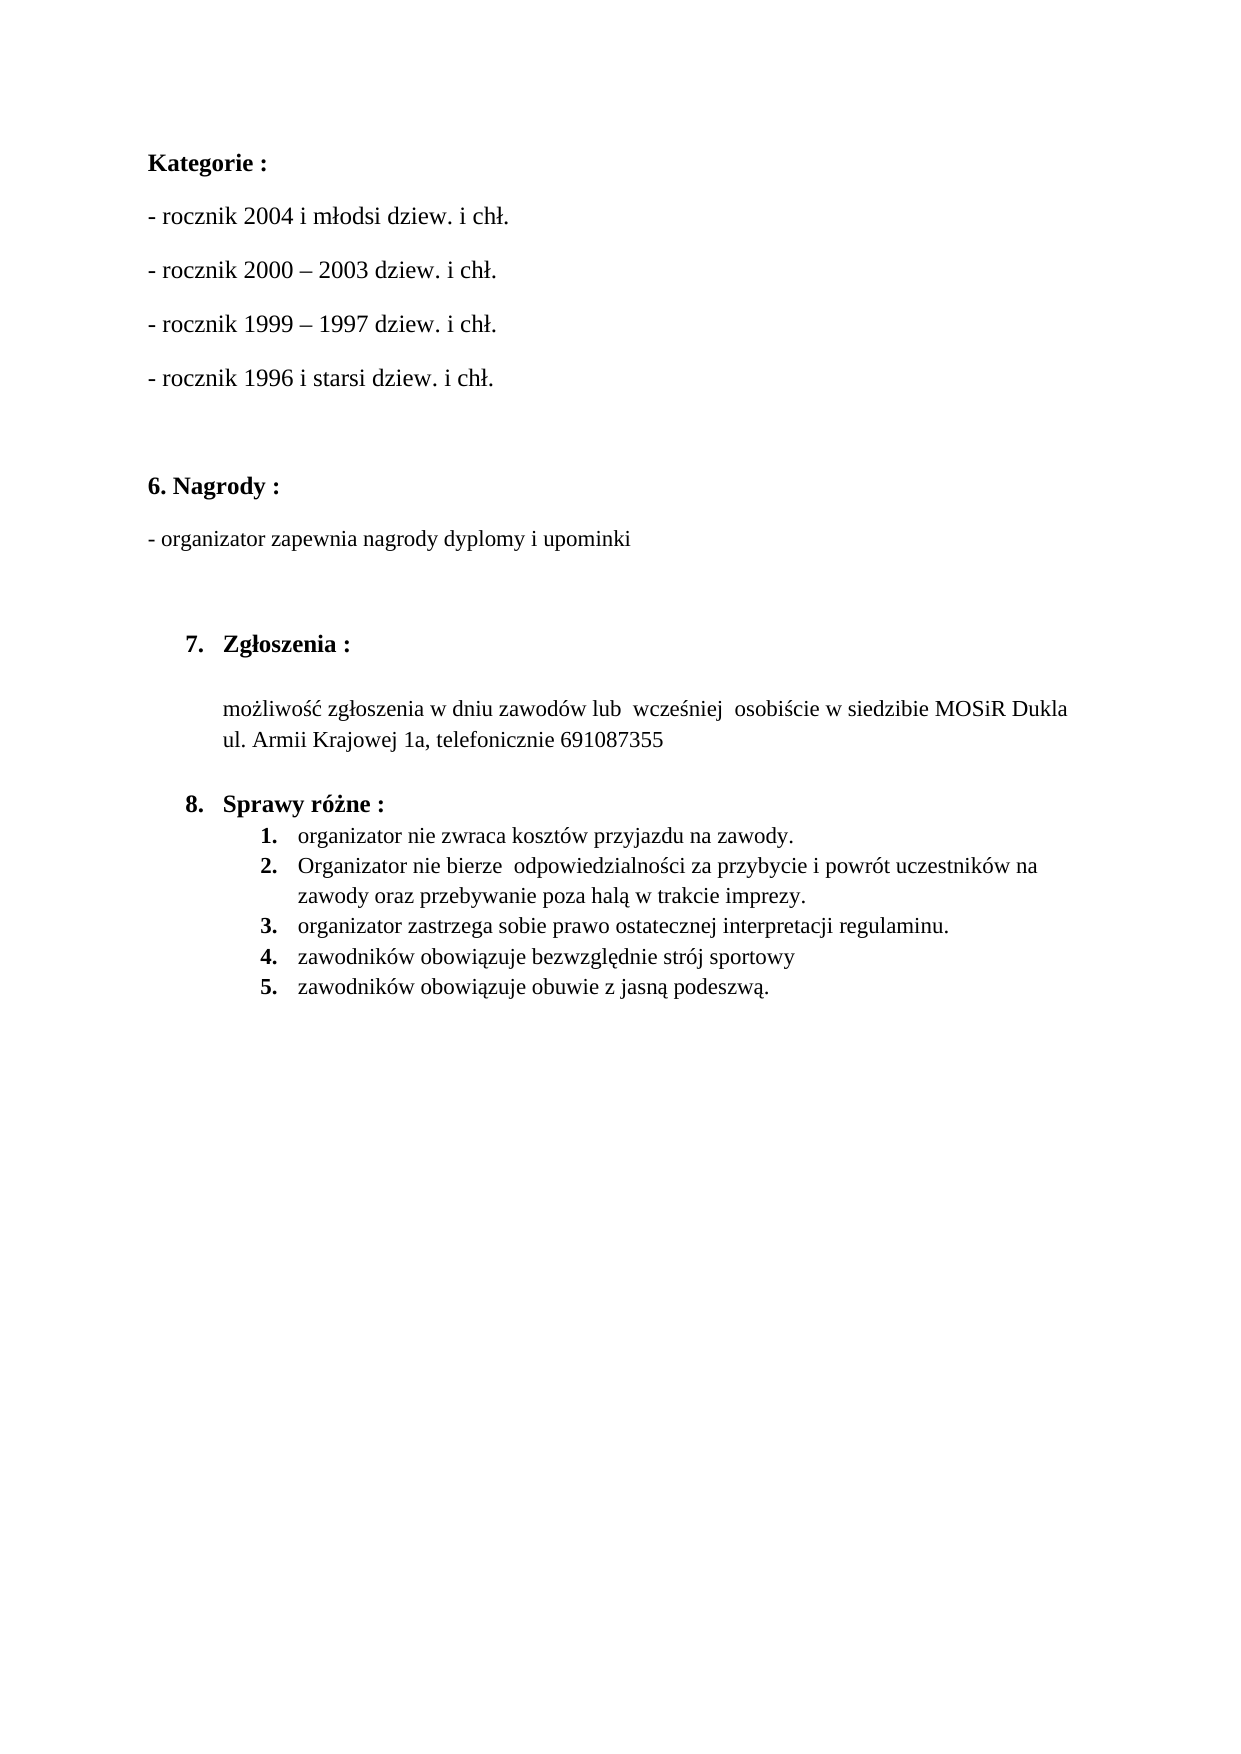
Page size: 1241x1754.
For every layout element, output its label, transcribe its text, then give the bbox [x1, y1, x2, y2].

list Zgłoszenia : [185, 629, 1093, 658]
list zawodników obowiązuje bezwzględnie strój sportowy [260, 943, 1093, 969]
text - rocznik 2004 i młodsi dziew. i chł. [148, 201, 1093, 230]
list Sprawy różne : [185, 789, 1093, 818]
list organizator zastrzega sobie prawo ostatecznej interpretacji regulaminu. [260, 913, 1093, 939]
list możliwość zgłoszenia w dniu zawodów lub wcześniej osobiście w siedzibie MOSiR Dukla ul. Armii Krajowej 1a, telefonicznie 691087355 [223, 696, 1093, 752]
text - rocznik 1996 i starsi dziew. i chł. [148, 363, 1093, 392]
text - rocznik 1999 – 1997 dziew. i chł. [148, 309, 1093, 338]
text - rocznik 2000 – 2003 dziew. i chł. [148, 255, 1093, 284]
text - organizator zapewnia nagrody dyplomy i upominki [148, 524, 1093, 551]
text Kategorie : [148, 148, 1093, 176]
list organizator nie zwraca kosztów przyjazdu na zawody. [260, 822, 1093, 848]
text 6. Nagrody : [148, 471, 1093, 499]
list zawodników obowiązuje obuwie z jasną podeszwą. [260, 973, 1093, 999]
list Organizator nie bierze odpowiedzialności za przybycie i powrót uczestników na zawody oraz przebywanie poza halą w trakcie imprezy. [260, 852, 1093, 909]
